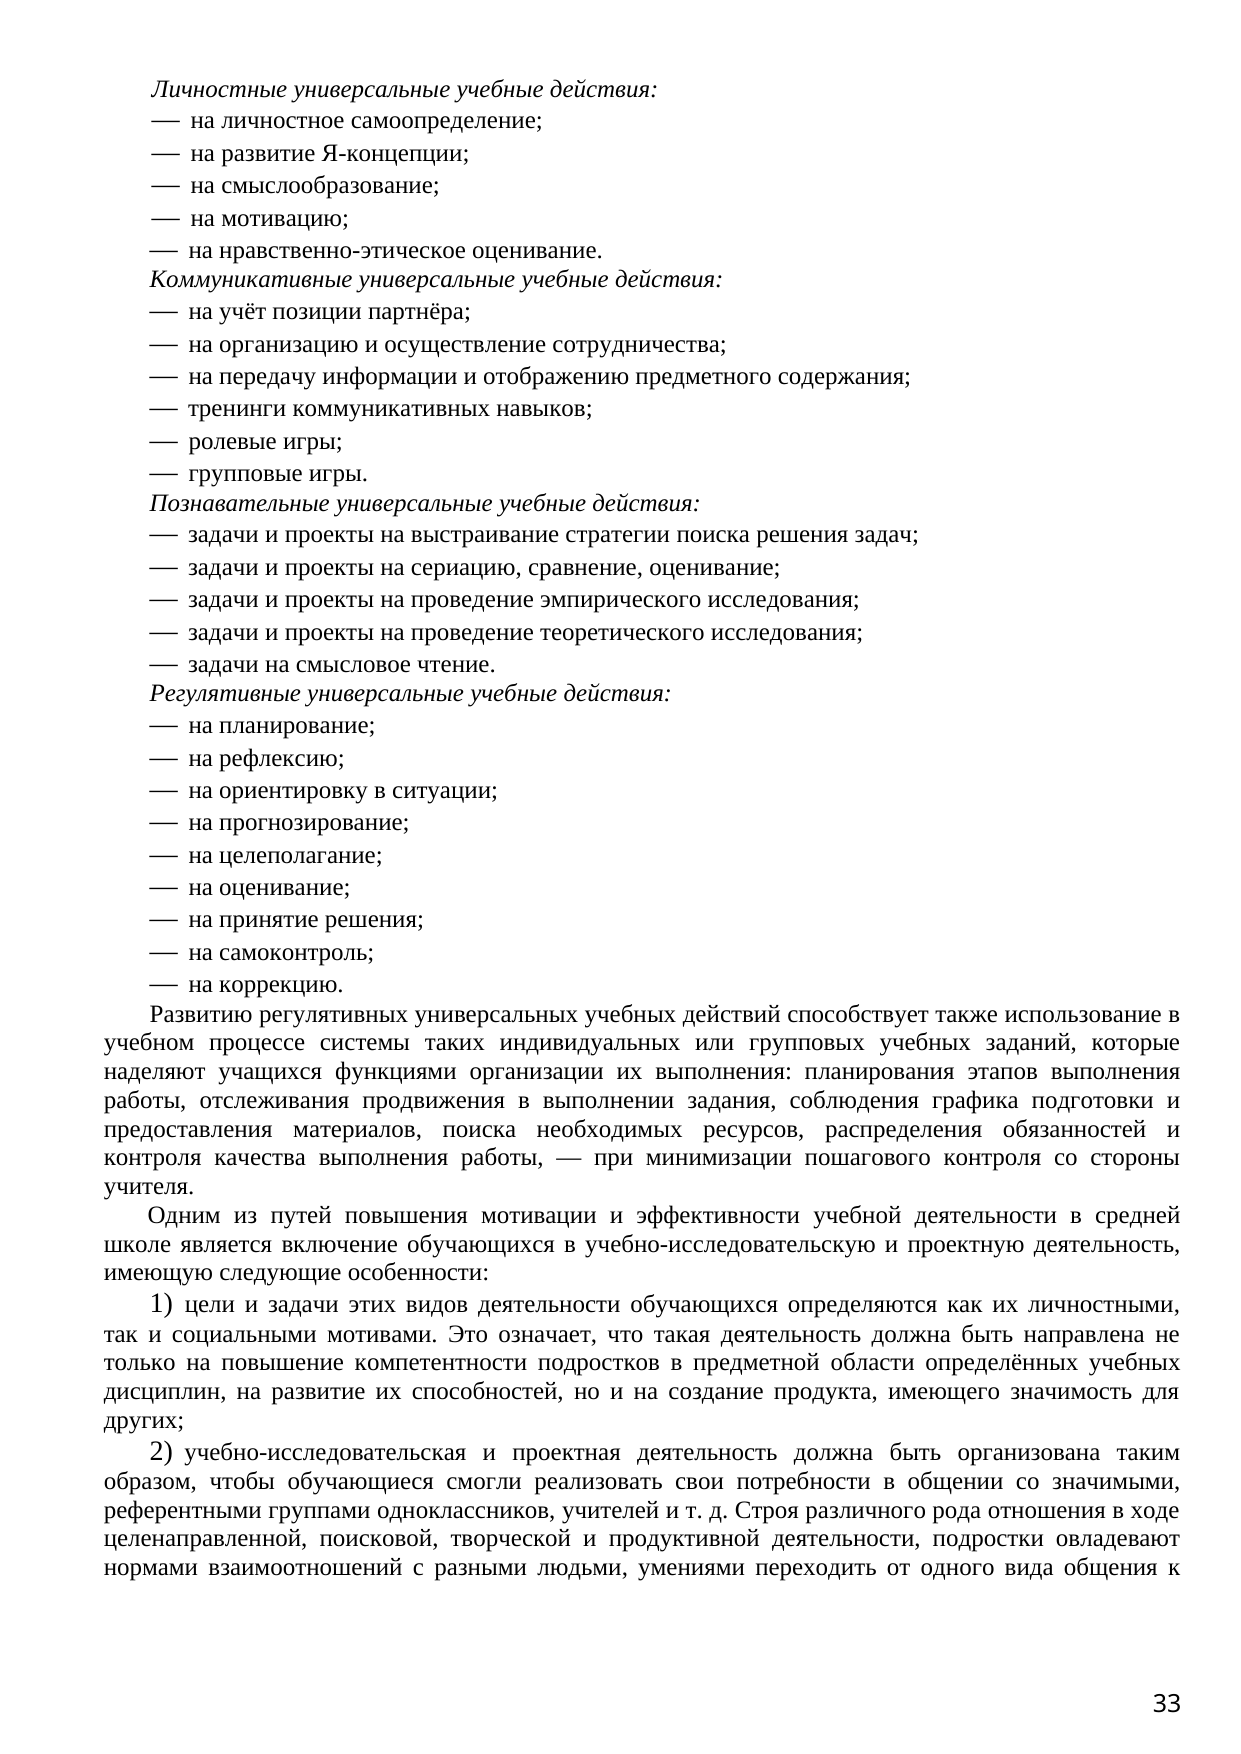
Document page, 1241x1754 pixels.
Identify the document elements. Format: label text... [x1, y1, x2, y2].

text Развитию регулятивных универсальных учебных действий способствует также использование в учебном процессе системы таких индивидуальных или групповых учебных заданий, которые наделяют учащихся функциями организации их выполнения: планирования этапов выполнения работы, отслеживания продвижения в выполнении задания, соблюдения графика подготовки и предоставления материалов, поиска необходимых ресурсов, распределения обязанностей и контроля качества выполнения работы, — при минимизации пошагового контроля со стороны учителя. [103, 999, 1181, 1200]
list ролевые игры; [103, 423, 1181, 455]
list на рефлексию; [103, 739, 1181, 772]
list на ориентировку в ситуации; [103, 772, 1181, 804]
list на принятие решения; [103, 902, 1181, 934]
list тренинги коммуникативных навыков; [103, 391, 1181, 423]
list на прогнозирование; [103, 804, 1181, 837]
list групповые игры. [103, 455, 1181, 488]
list на целеполагание; [103, 837, 1181, 869]
list на смыслообразование; [103, 167, 1181, 200]
list задачи и проекты на сериацию, сравнение, оценивание; [103, 549, 1181, 581]
list цели и задачи этих видов деятельности обучающихся определяются как их личностными, так и социальными мотивами. Это означает, что такая деятельность должна быть направлена не только на повышение компетентности подростков в предметной области определённых учебных дисциплин, на развитие их способностей, но и на создание продукта, имеющего значимость для других; [103, 1286, 1181, 1434]
list задачи и проекты на проведение эмпирического исследования; [103, 581, 1181, 614]
list на мотивацию; [103, 200, 1181, 232]
text Познавательные универсальные учебные действия: [103, 488, 1181, 516]
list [103, 1434, 1181, 1581]
list на организацию и осуществление сотрудничества; [103, 326, 1181, 358]
list на оценивание; [103, 869, 1181, 902]
list на самоконтроль; [103, 934, 1181, 966]
list на развитие Я-концепции; [103, 135, 1181, 167]
list на передачу информации и отображению предметного содержания; [103, 358, 1181, 391]
list на коррекцию. [103, 966, 1181, 999]
text Коммуникативные универсальные учебные действия: [103, 264, 1181, 293]
text Личностные универсальные учебные действия: [103, 74, 1181, 103]
list на личностное самоопределение; [103, 103, 1181, 135]
text Регулятивные универсальные учебные действия: [103, 678, 1181, 707]
list задачи и проекты на выстраивание стратегии поиска решения задач; [103, 516, 1181, 549]
list на нравственно-этическое оценивание. [103, 232, 1181, 264]
list задачи на смысловое чтение. [103, 646, 1181, 678]
text Одним из путей повышения мотивации и эффективности учебной деятельности в средней школе является включение обучающихся в учебно-исследовательскую и проектную деятельность, имеющую следующие особенности: [103, 1200, 1181, 1286]
list на учёт позиции партнёра; [103, 293, 1181, 326]
list на планирование; [103, 707, 1181, 739]
list задачи и проекты на проведение теоретического исследования; [103, 614, 1181, 646]
